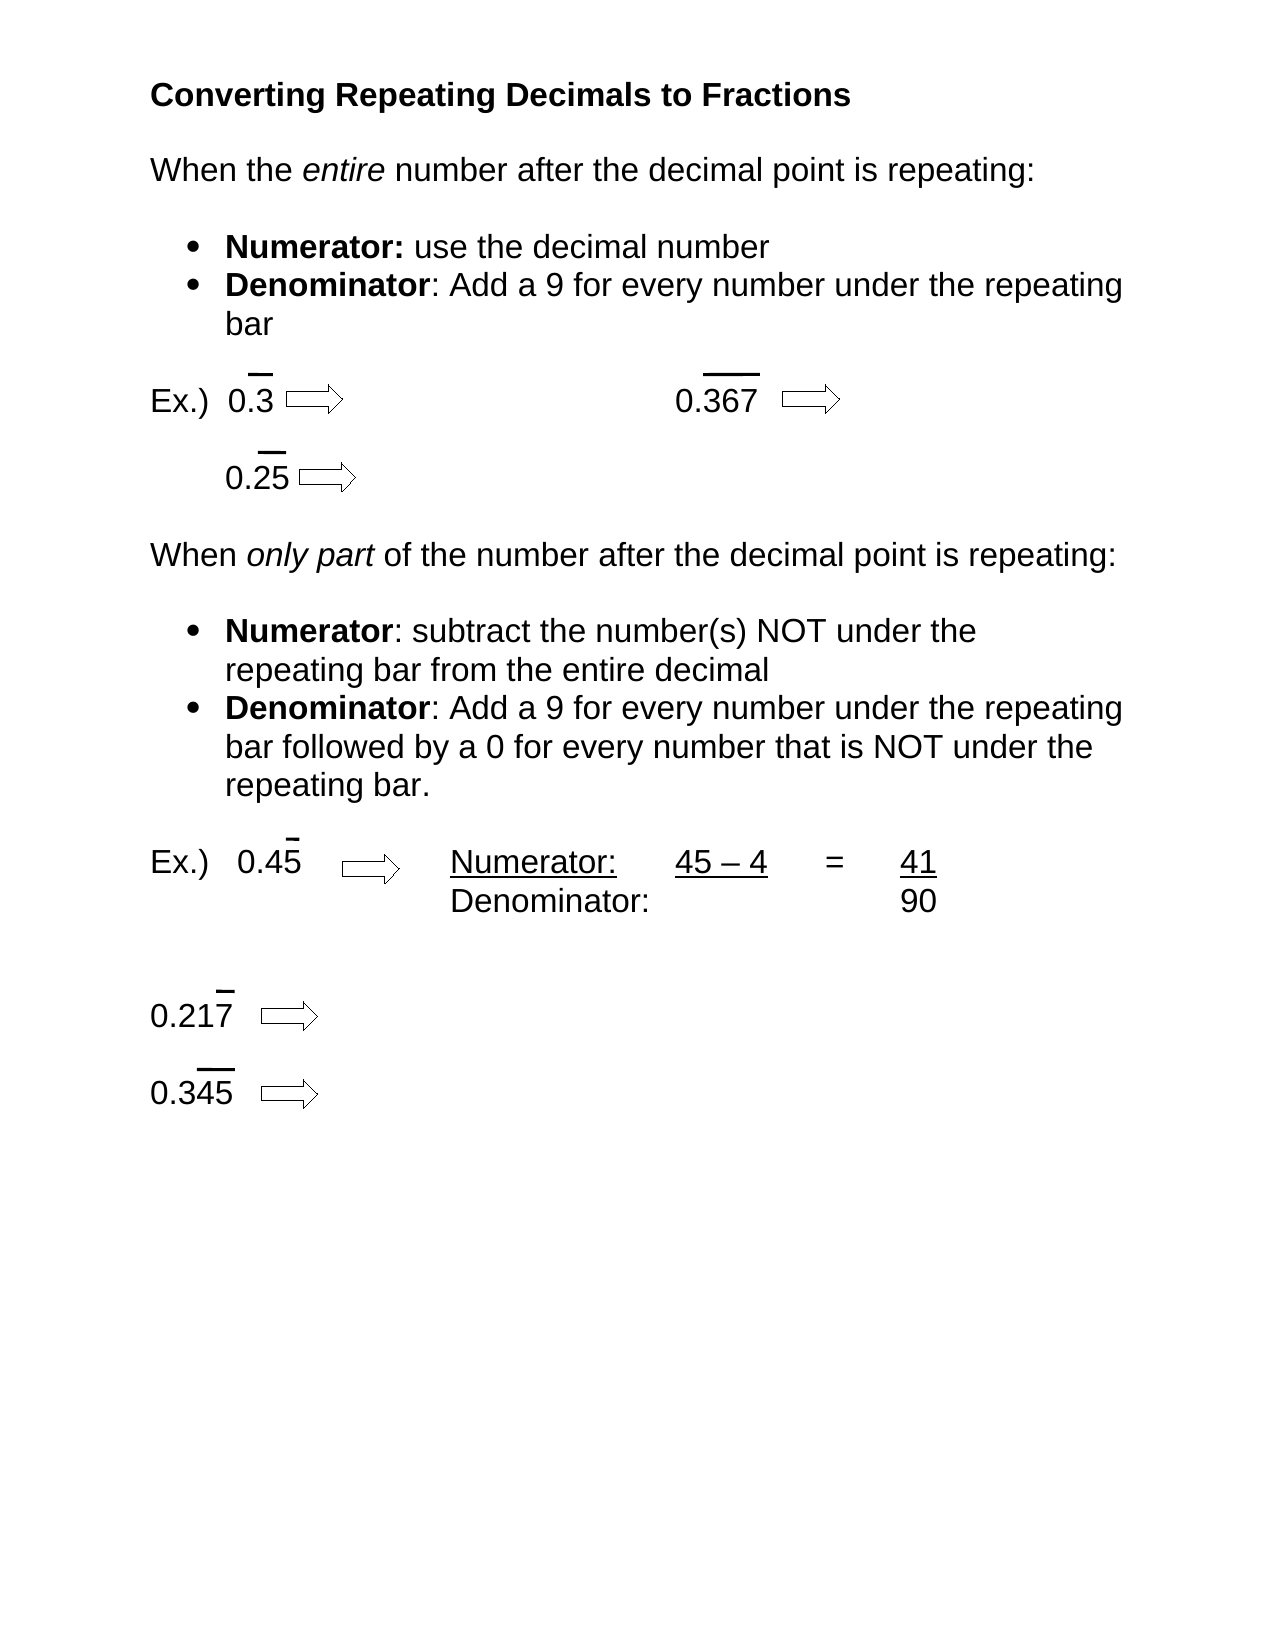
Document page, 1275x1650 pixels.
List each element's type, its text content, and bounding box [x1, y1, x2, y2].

text 0.345 [150, 1073, 1125, 1111]
list Numerator: subtract the number(s) NOT under the repeating bar from the entire decimal [187, 611, 1125, 688]
text 0.25 [150, 458, 1125, 496]
text When the entire number after the decimal point is repeating: [150, 150, 1125, 188]
text Denominator: 90 [150, 881, 1125, 919]
text Ex.) 0.45 Numerator: 45 – 4 = 41 [150, 842, 1125, 881]
text 0.217 [150, 996, 1125, 1034]
list Denominator: Add a 9 for every number under the repeating bar followed by a 0 for every number that is NOT under the repeating bar. [187, 688, 1125, 804]
text When only part of the number after the decimal point is repeating: [150, 534, 1125, 573]
text Ex.) 0.3 0.367 [150, 381, 1125, 419]
list Numerator: use the decimal number [187, 227, 1125, 265]
list Denominator: Add a 9 for every number under the repeating bar [187, 265, 1125, 342]
